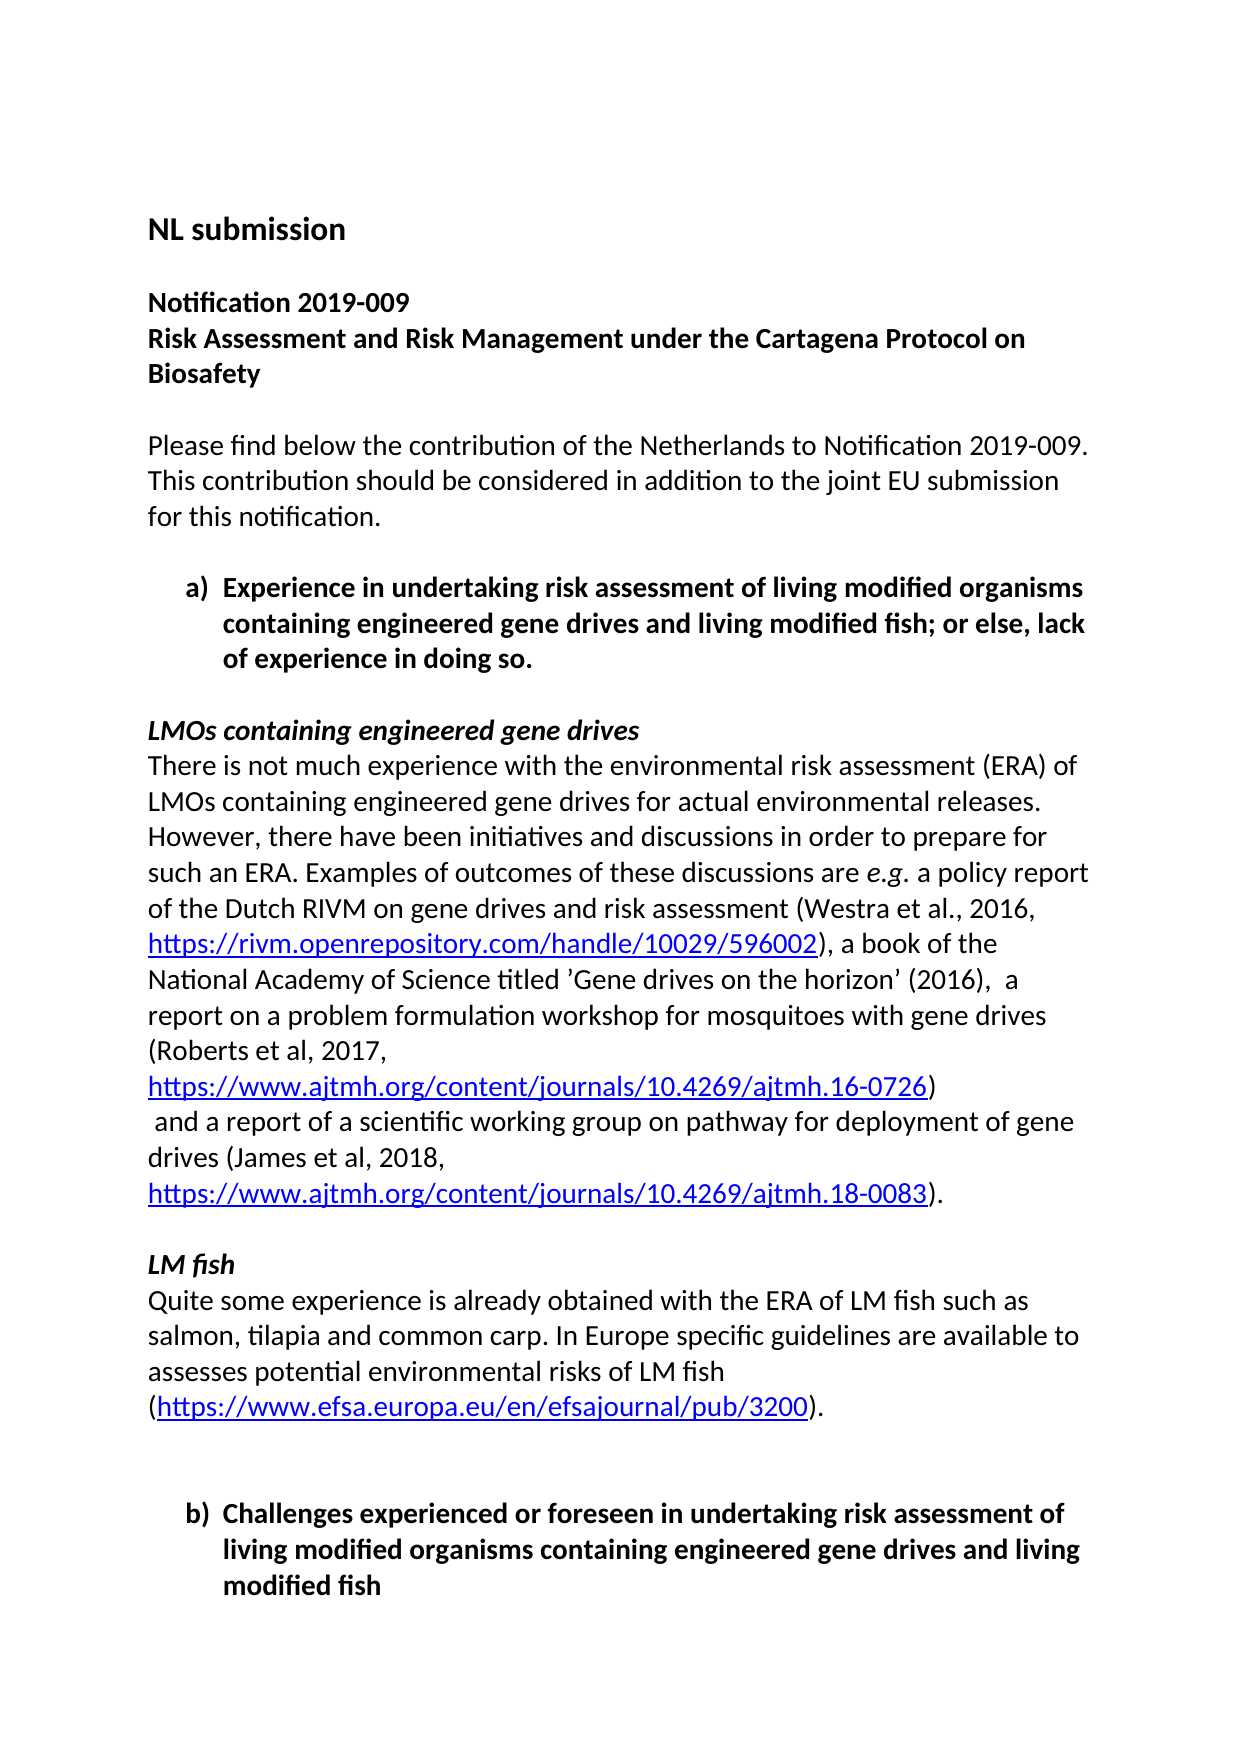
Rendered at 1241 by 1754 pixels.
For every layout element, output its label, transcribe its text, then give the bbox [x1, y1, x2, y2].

text Notification 2019-009 [148, 284, 1092, 320]
list Challenges experienced or foreseen in undertaking risk assessment of living modified organisms containing engineered gene drives and living modified fish [185, 1495, 1092, 1602]
text Risk Assessment and Risk Management under the Cartagena Protocol on Biosafety [148, 320, 1092, 391]
text Quite some experience is already obtained with the ERA of LM fish such as salmon, tilapia and common carp. In Europe specific guidelines are available to assesses potential environmental risks of LM fish (https://www.efsa.europa.eu/en/efsajournal/pub/3200). [148, 1282, 1092, 1424]
list Experience in undertaking risk assessment of living modified organisms containing engineered gene drives and living modified fish; or else, lack of experience in doing so. [185, 569, 1092, 676]
text Please find below the contribution of the Netherlands to Notification 2019-009. This contribution should be considered in addition to the joint EU submission for this notification. [148, 427, 1092, 533]
text There is not much experience with the environmental risk assessment (ERA) of LMOs containing engineered gene drives for actual environmental releases. However, there have been initiatives and discussions in order to prepare for such an ERA. Examples of outcomes of these discussions are e.g. a policy report of the Dutch RIVM on gene drives and risk assessment (Westra et al., 2016, https://rivm.openrepository.com/handle/10029/596002), a book of the National Academy of Science titled ’Gene drives on the horizon’ (2016), a report on a problem formulation workshop for mosquitoes with gene drives (Roberts et al, 2017, https://www.ajtmh.org/content/journals/10.4269/ajtmh.16-0726) [148, 747, 1092, 1103]
text and a report of a scientific working group on pathway for deployment of gene drives (James et al, 2018, https://www.ajtmh.org/content/journals/10.4269/ajtmh.18-0083). [148, 1103, 1092, 1210]
text LMOs containing engineered gene drives [148, 712, 1092, 747]
text NL submission [148, 208, 1092, 248]
text LM fish [148, 1246, 1092, 1282]
